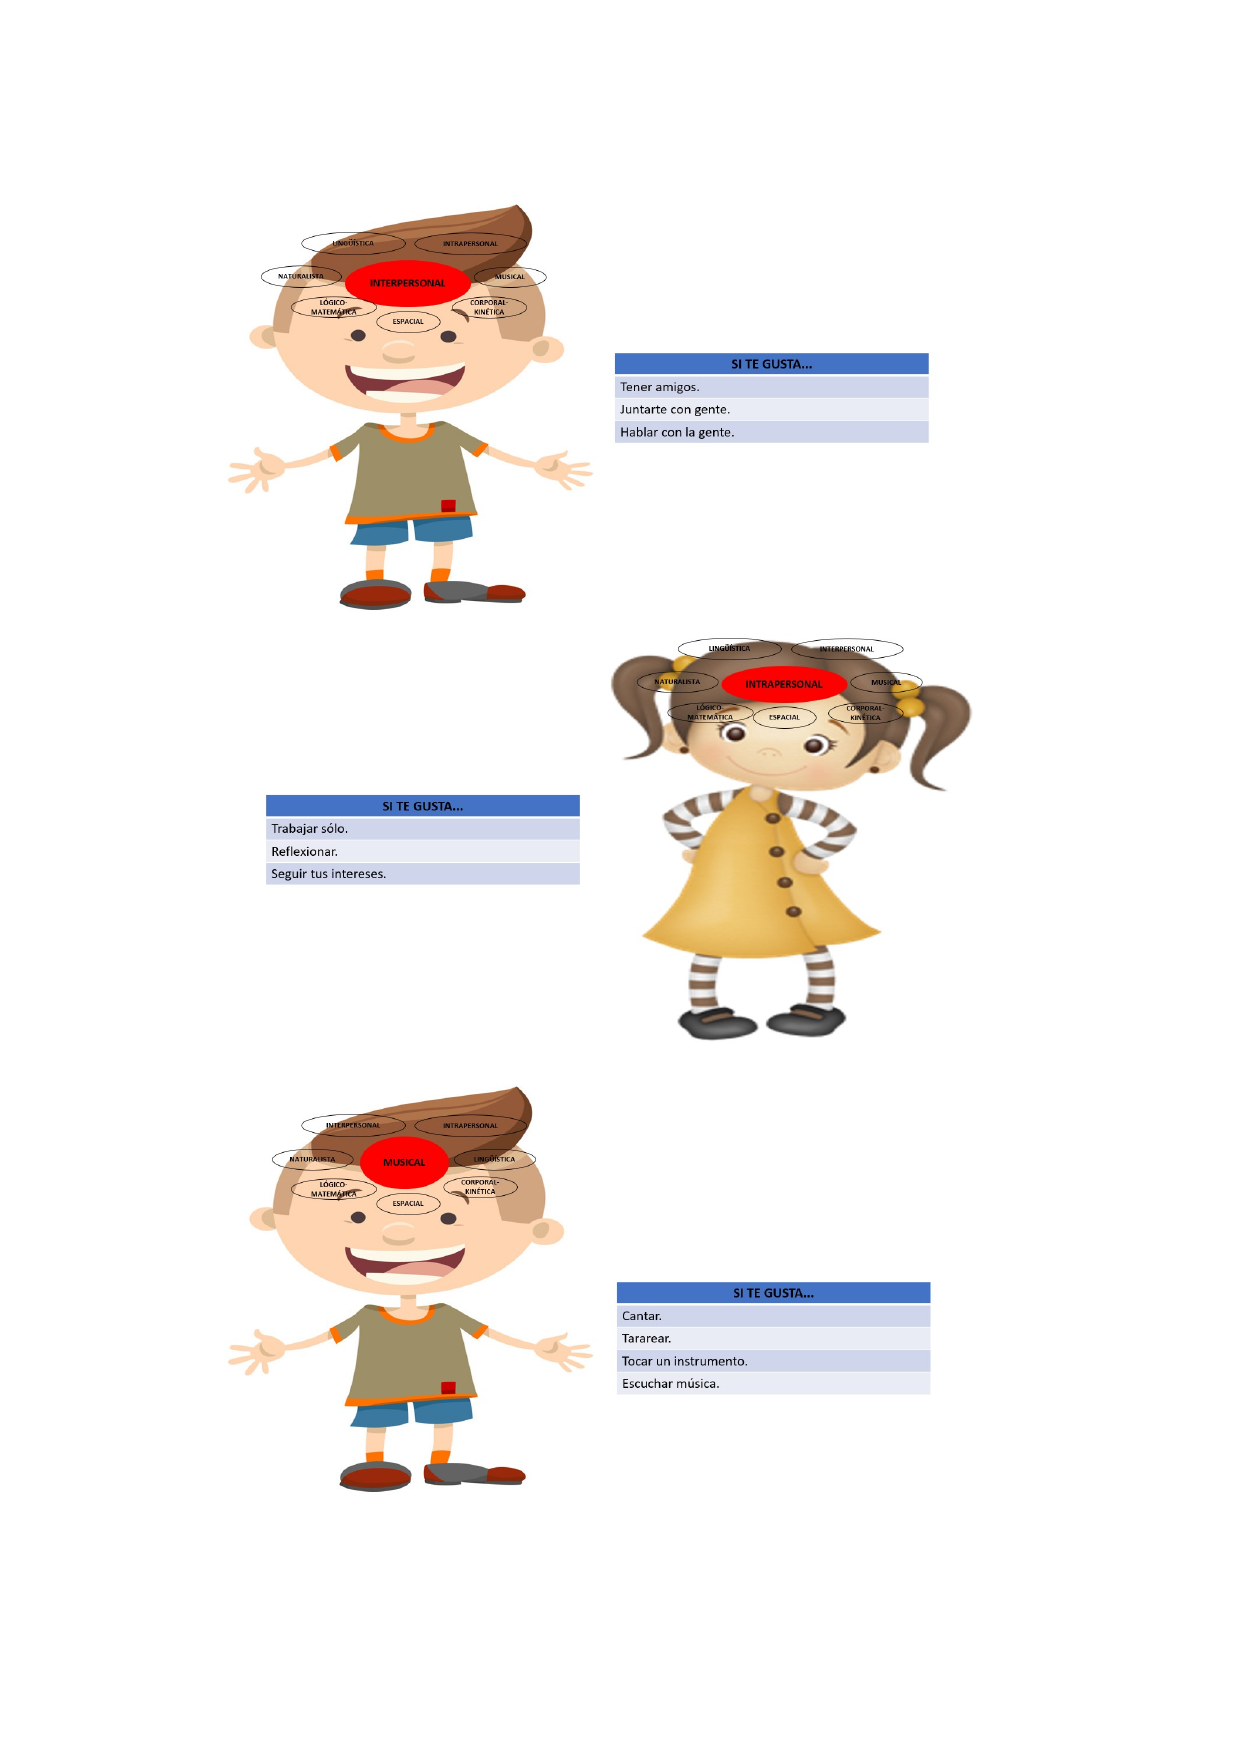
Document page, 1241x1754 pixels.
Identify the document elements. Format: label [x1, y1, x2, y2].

picture [223, 634, 974, 1057]
picture [223, 194, 974, 616]
picture [223, 1075, 974, 1498]
